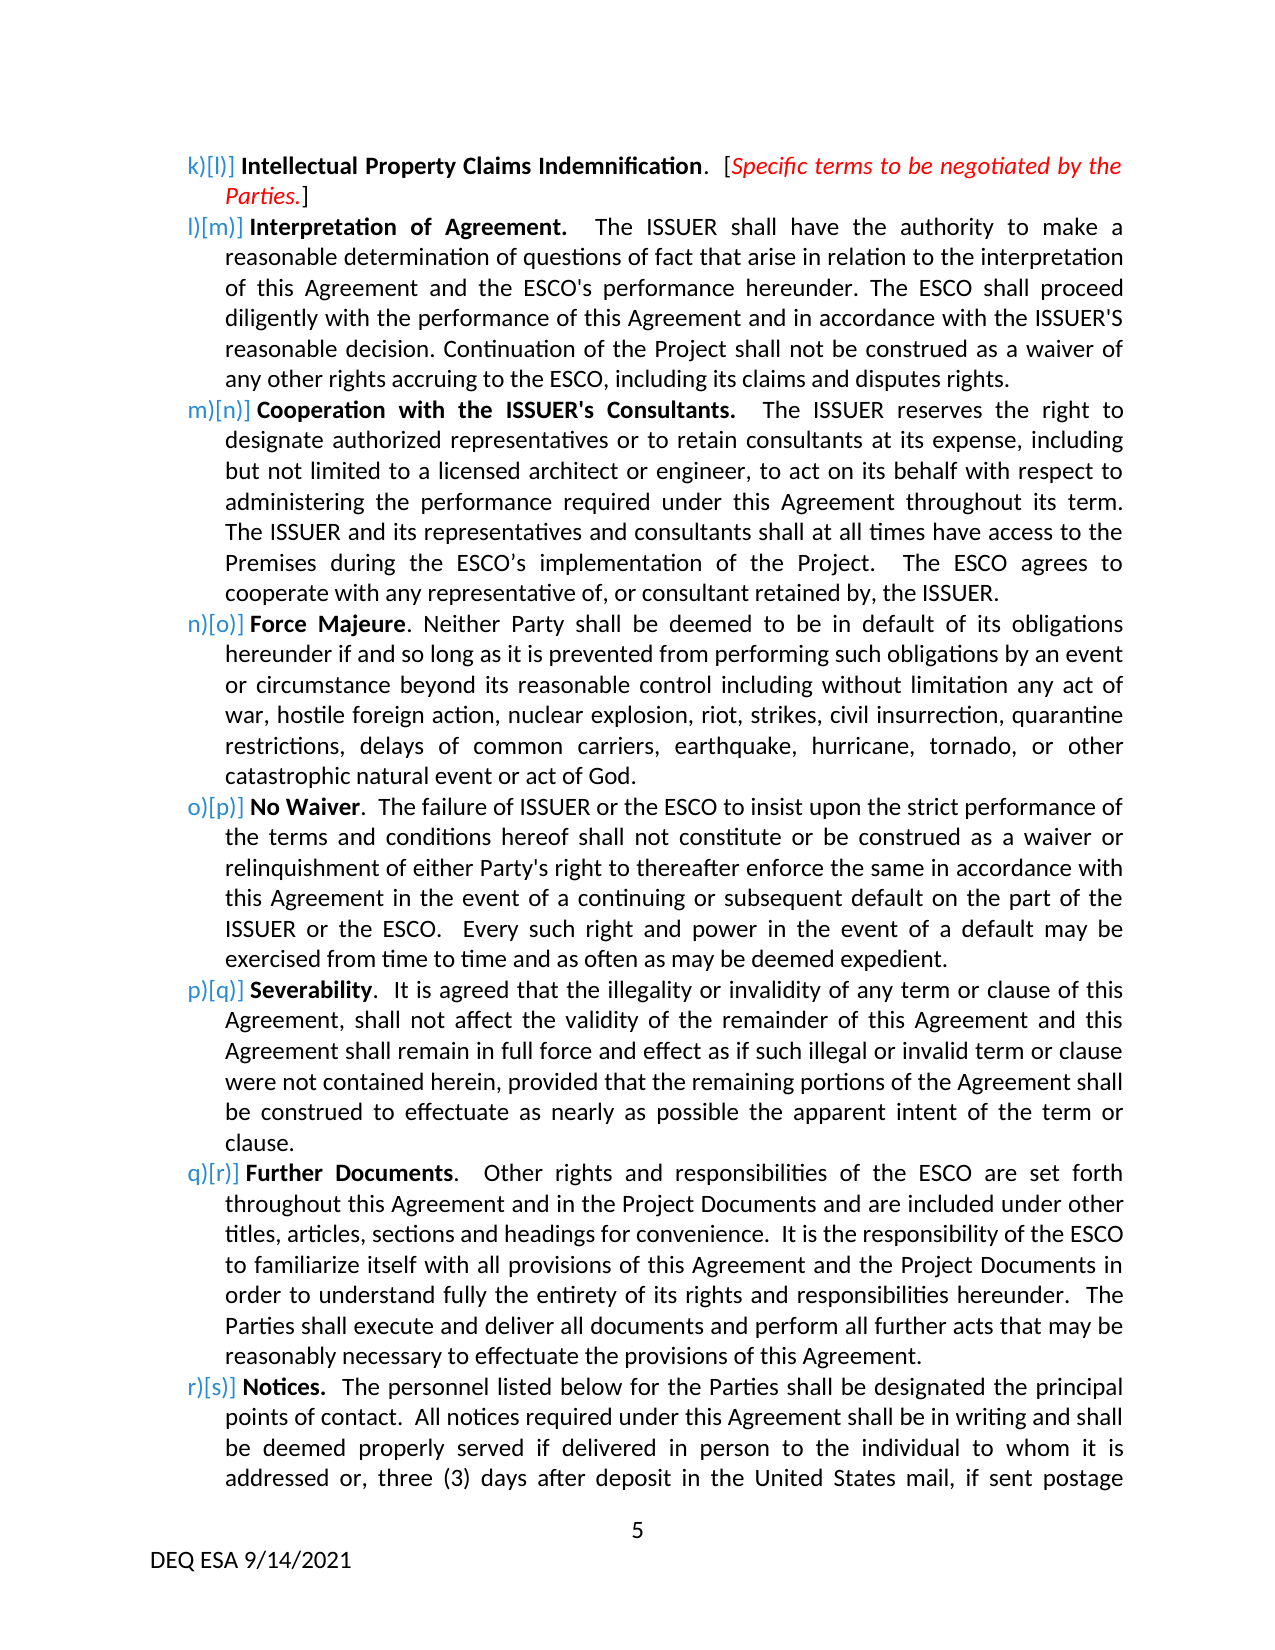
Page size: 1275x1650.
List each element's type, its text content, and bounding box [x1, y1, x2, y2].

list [187, 1371, 1125, 1493]
list Interpretation of Agreement. The ISSUER shall have the authority to make a reasonable determination of questions of fact that arise in relation to the interpretation of this Agreement and the ESCO's performance hereunder. The ESCO shall proceed diligently with the performance of this Agreement and in accordance with the ISSUER'S reasonable decision. Continuation of the Project shall not be construed as a waiver of any other rights accruing to the ESCO, including its claims and disputes rights. [187, 211, 1125, 394]
list Severability. It is agreed that the illegality or invalidity of any term or clause of this Agreement, shall not affect the validity of the remainder of this Agreement and this Agreement shall remain in full force and effect as if such illegal or invalid term or clause were not contained herein, provided that the remaining portions of the Agreement shall be construed to effectuate as nearly as possible the apparent intent of the term or clause. [187, 974, 1125, 1157]
list Intellectual Property Claims Indemnification. [Specific terms to be negotiated by the Parties.] [187, 150, 1125, 211]
list No Waiver. The failure of ISSUER or the ESCO to insist upon the strict performance of the terms and conditions hereof shall not constitute or be construed as a waiver or relinquishment of either Party's right to thereafter enforce the same in accordance with this Agreement in the event of a continuing or subsequent default on the part of the ISSUER or the ESCO. Every such right and power in the event of a default may be exercised from time to time and as often as may be deemed expedient. [187, 791, 1125, 974]
list Force Majeure. Neither Party shall be deemed to be in default of its obligations hereunder if and so long as it is prevented from performing such obligations by an event or circumstance beyond its reasonable control including without limitation any act of war, hostile foreign action, nuclear explosion, riot, strikes, civil insurrection, quarantine restrictions, delays of common carriers, earthquake, hurricane, tornado, or other catastrophic natural event or act of God. [187, 608, 1125, 791]
list Further Documents. Other rights and responsibilities of the ESCO are set forth throughout this Agreement and in the Project Documents and are included under other titles, articles, sections and headings for convenience. It is the responsibility of the ESCO to familiarize itself with all provisions of this Agreement and the Project Documents in order to understand fully the entirety of its rights and responsibilities hereunder. The Parties shall execute and deliver all documents and perform all further acts that may be reasonably necessary to effectuate the provisions of this Agreement. [187, 1157, 1125, 1371]
list Cooperation with the ISSUER's Consultants. The ISSUER reserves the right to designate authorized representatives or to retain consultants at its expense, including but not limited to a licensed architect or engineer, to act on its behalf with respect to administering the performance required under this Agreement throughout its term. The ISSUER and its representatives and consultants shall at all times have access to the Premises during the ESCO’s implementation of the Project. The ESCO agrees to cooperate with any representative of, or consultant retained by, the ISSUER. [187, 394, 1125, 608]
